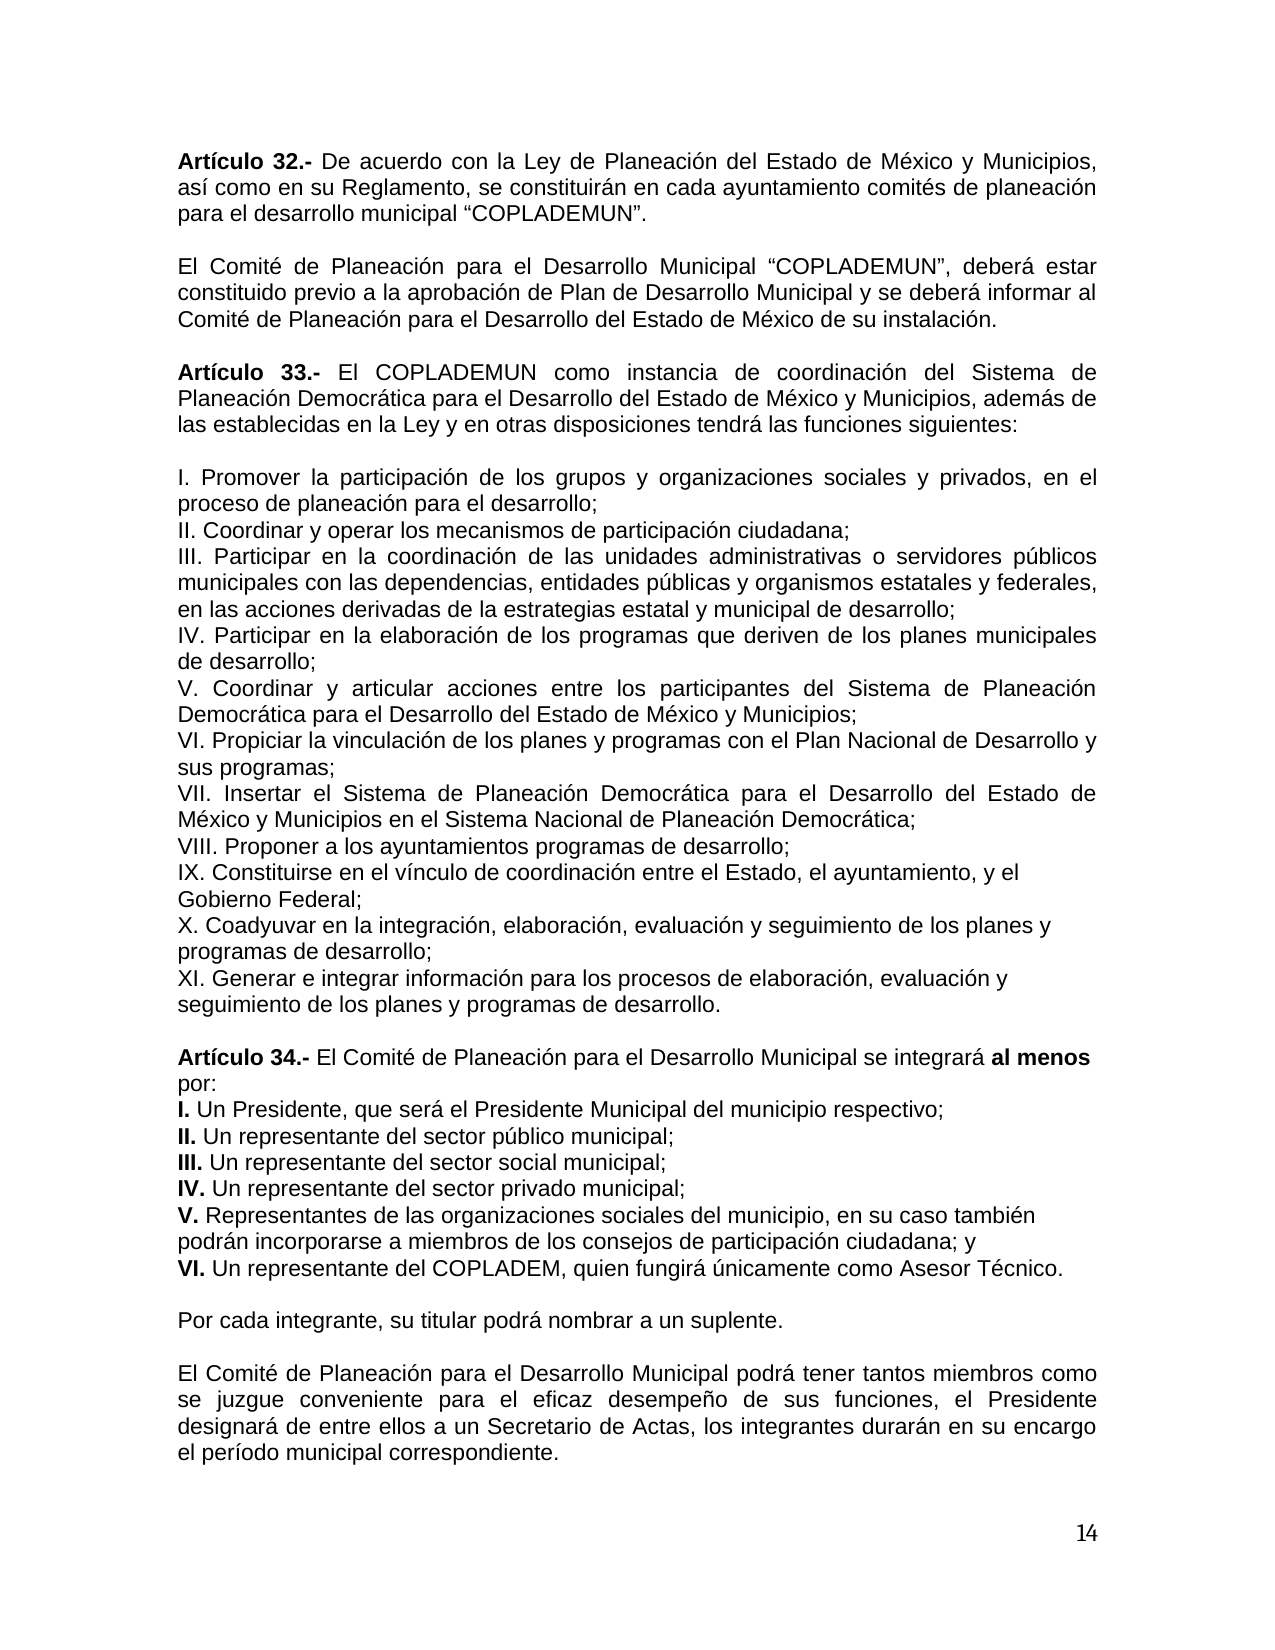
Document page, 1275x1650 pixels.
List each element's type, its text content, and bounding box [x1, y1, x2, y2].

text IV. Un representante del sector privado municipal; [177, 1175, 1098, 1202]
text II. Un representante del sector público municipal; [177, 1123, 1098, 1149]
text El Comité de Planeación para el Desarrollo Municipal “COPLADEMUN”, deberá estar constituido previo a la aprobación de Plan de Desarrollo Municipal y se deberá informar al Comité de Planeación para el Desarrollo del Estado de México de su instalación. [177, 253, 1098, 332]
text VI. Propiciar la vinculación de los planes y programas con el Plan Nacional de Desarrollo y sus programas; [177, 727, 1098, 780]
text Artículo 34.- El Comité de Planeación para el Desarrollo Municipal se integrará al menos por: [177, 1044, 1098, 1096]
text IV. Participar en la elaboración de los programas que deriven de los planes municipales de desarrollo; [177, 622, 1098, 675]
text V. Coordinar y articular acciones entre los participantes del Sistema de Planeación Democrática para el Desarrollo del Estado de México y Municipios; [177, 675, 1098, 727]
text XI. Generar e integrar información para los procesos de elaboración, evaluación y seguimiento de los planes y programas de desarrollo. [177, 964, 1098, 1017]
text Artículo 32.- De acuerdo con la Ley de Planeación del Estado de México y Municipios, así como en su Reglamento, se constituirán en cada ayuntamiento comités de planeación para el desarrollo municipal “COPLADEMUN”. [177, 148, 1098, 227]
text V. Representantes de las organizaciones sociales del municipio, en su caso también podrán incorporarse a miembros de los consejos de participación ciudadana; y [177, 1202, 1098, 1254]
text VIII. Proponer a los ayuntamientos programas de desarrollo; [177, 833, 1098, 859]
text I. Un Presidente, que será el Presidente Municipal del municipio respectivo; [177, 1096, 1098, 1123]
text IX. Constituirse en el vínculo de coordinación entre el Estado, el ayuntamiento, y el Gobierno Federal; [177, 859, 1098, 912]
text III. Participar en la coordinación de las unidades administrativas o servidores públicos municipales con las dependencias, entidades públicas y organismos estatales y federales, en las acciones derivadas de la estrategias estatal y municipal de desarrollo; [177, 543, 1098, 622]
text X. Coadyuvar en la integración, elaboración, evaluación y seguimiento de los planes y programas de desarrollo; [177, 912, 1098, 964]
text VII. Insertar el Sistema de Planeación Democrática para el Desarrollo del Estado de México y Municipios en el Sistema Nacional de Planeación Democrática; [177, 780, 1098, 833]
text III. Un representante del sector social municipal; [177, 1149, 1098, 1175]
text Artículo 33.- El COPLADEMUN como instancia de coordinación del Sistema de Planeación Democrática para el Desarrollo del Estado de México y Municipios, además de las establecidas en la Ley y en otras disposiciones tendrá las funciones siguientes: [177, 358, 1098, 437]
text I. Promover la participación de los grupos y organizaciones sociales y privados, en el proceso de planeación para el desarrollo; [177, 464, 1098, 517]
text II. Coordinar y operar los mecanismos de participación ciudadana; [177, 517, 1098, 543]
text VI. Un representante del COPLADEM, quien fungirá únicamente como Asesor Técnico. [177, 1254, 1098, 1281]
text El Comité de Planeación para el Desarrollo Municipal podrá tener tantos miembros como se juzgue conveniente para el eficaz desempeño de sus funciones, el Presidente designará de entre ellos a un Secretario de Actas, los integrantes durarán en su encargo el período municipal correspondiente. [177, 1360, 1098, 1465]
text Por cada integrante, su titular podrá nombrar a un suplente. [177, 1307, 1098, 1333]
